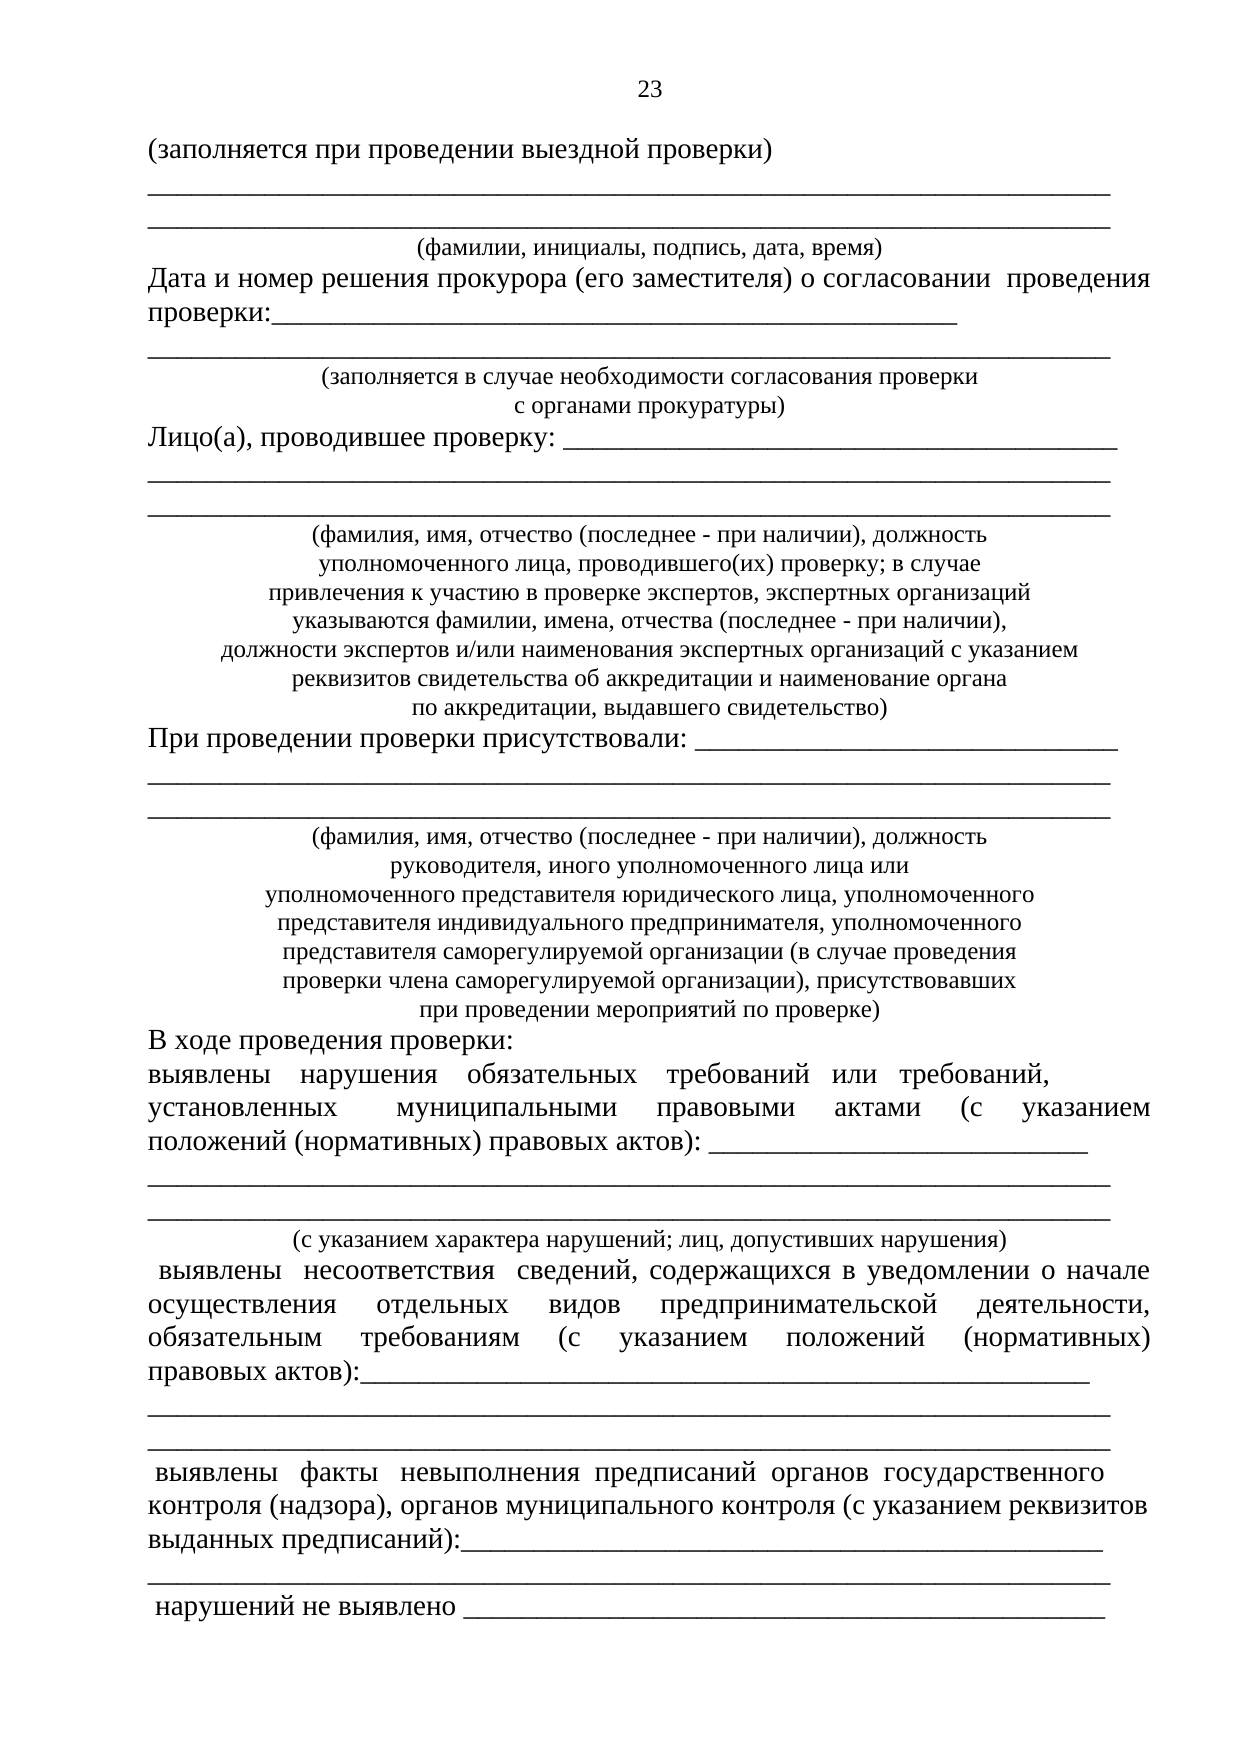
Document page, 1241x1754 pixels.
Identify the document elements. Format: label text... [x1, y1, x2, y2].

text по аккредитации, выдавшего свидетельство) [148, 692, 1152, 721]
text уполномоченного представителя юридического лица, уполномоченного [148, 879, 1152, 907]
text __________________________________________________________________ [148, 328, 1152, 361]
text (заполняется при проведении выездной проверки) [148, 131, 1152, 165]
text В ходе проведения проверки: [148, 1022, 1152, 1056]
text (фамилии, инициалы, подпись, дата, время) [148, 232, 1152, 261]
text указываются фамилии, имена, отчества (последнее - при наличии), [148, 606, 1152, 634]
text __________________________________________________________________ [148, 452, 1152, 486]
text __________________________________________________________________ [148, 754, 1152, 788]
text контроля (надзора), органов муниципального контроля (с указанием реквизитов [148, 1487, 1152, 1521]
text привлечения к участию в проверке экспертов, экспертных организаций [148, 577, 1152, 606]
text с органами прокуратуры) [148, 390, 1152, 419]
text представителя индивидуального предпринимателя, уполномоченного [148, 907, 1152, 936]
text реквизитов свидетельства об аккредитации и наименование органа [148, 663, 1152, 692]
text установленных муниципальными правовыми актами (с указанием положений (нормативных) правовых актов): __________________________ [148, 1089, 1152, 1157]
text Дата и номер решения прокурора (его заместителя) о согласовании проведения проверки:_______________________________________________ [148, 261, 1152, 328]
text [148, 198, 1152, 232]
text __________________________________________________________________ [148, 1190, 1152, 1224]
text (фамилия, имя, отчество (последнее - при наличии), должность [148, 821, 1152, 850]
text (с указанием характера нарушений; лиц, допустивших нарушения) [148, 1224, 1152, 1252]
text нарушений не выявлено ____________________________________________ [148, 1588, 1152, 1621]
text __________________________________________________________________ [148, 486, 1152, 519]
text При проведении проверки присутствовали: _____________________________ [148, 721, 1152, 754]
text уполномоченного лица, проводившего(их) проверку; в случае [148, 548, 1152, 577]
text при проведении мероприятий по проверке) [148, 994, 1152, 1022]
text выявлены несоответствия сведений, содержащихся в уведомлении о начале осуществления отдельных видов предпринимательской деятельности, обязательным требованиям (с указанием положений (нормативных) правовых актов):__________________________________________________ [148, 1252, 1152, 1387]
text Лицо(а), проводившее проверку: ______________________________________ [148, 419, 1152, 452]
text представителя саморегулируемой организации (в случае проведения [148, 936, 1152, 965]
text выданных предписаний):____________________________________________ [148, 1521, 1152, 1554]
text (заполняется в случае необходимости согласования проверки [148, 361, 1152, 390]
text __________________________________________________________________ [148, 1420, 1152, 1454]
text выявлены факты невыполнения предписаний органов государственного [148, 1454, 1152, 1487]
text __________________________________________________________________ [148, 1387, 1152, 1420]
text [148, 165, 1152, 198]
text проверки члена саморегулируемой организации), присутствовавших [148, 965, 1152, 994]
text выявлены нарушения обязательных требований или требований, [148, 1056, 1152, 1089]
text __________________________________________________________________ [148, 788, 1152, 821]
text руководителя, иного уполномоченного лица или [148, 850, 1152, 879]
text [148, 1554, 1152, 1588]
text (фамилия, имя, отчество (последнее - при наличии), должность [148, 519, 1152, 548]
text __________________________________________________________________ [148, 1157, 1152, 1190]
text должности экспертов и/или наименования экспертных организаций с указанием [148, 634, 1152, 663]
